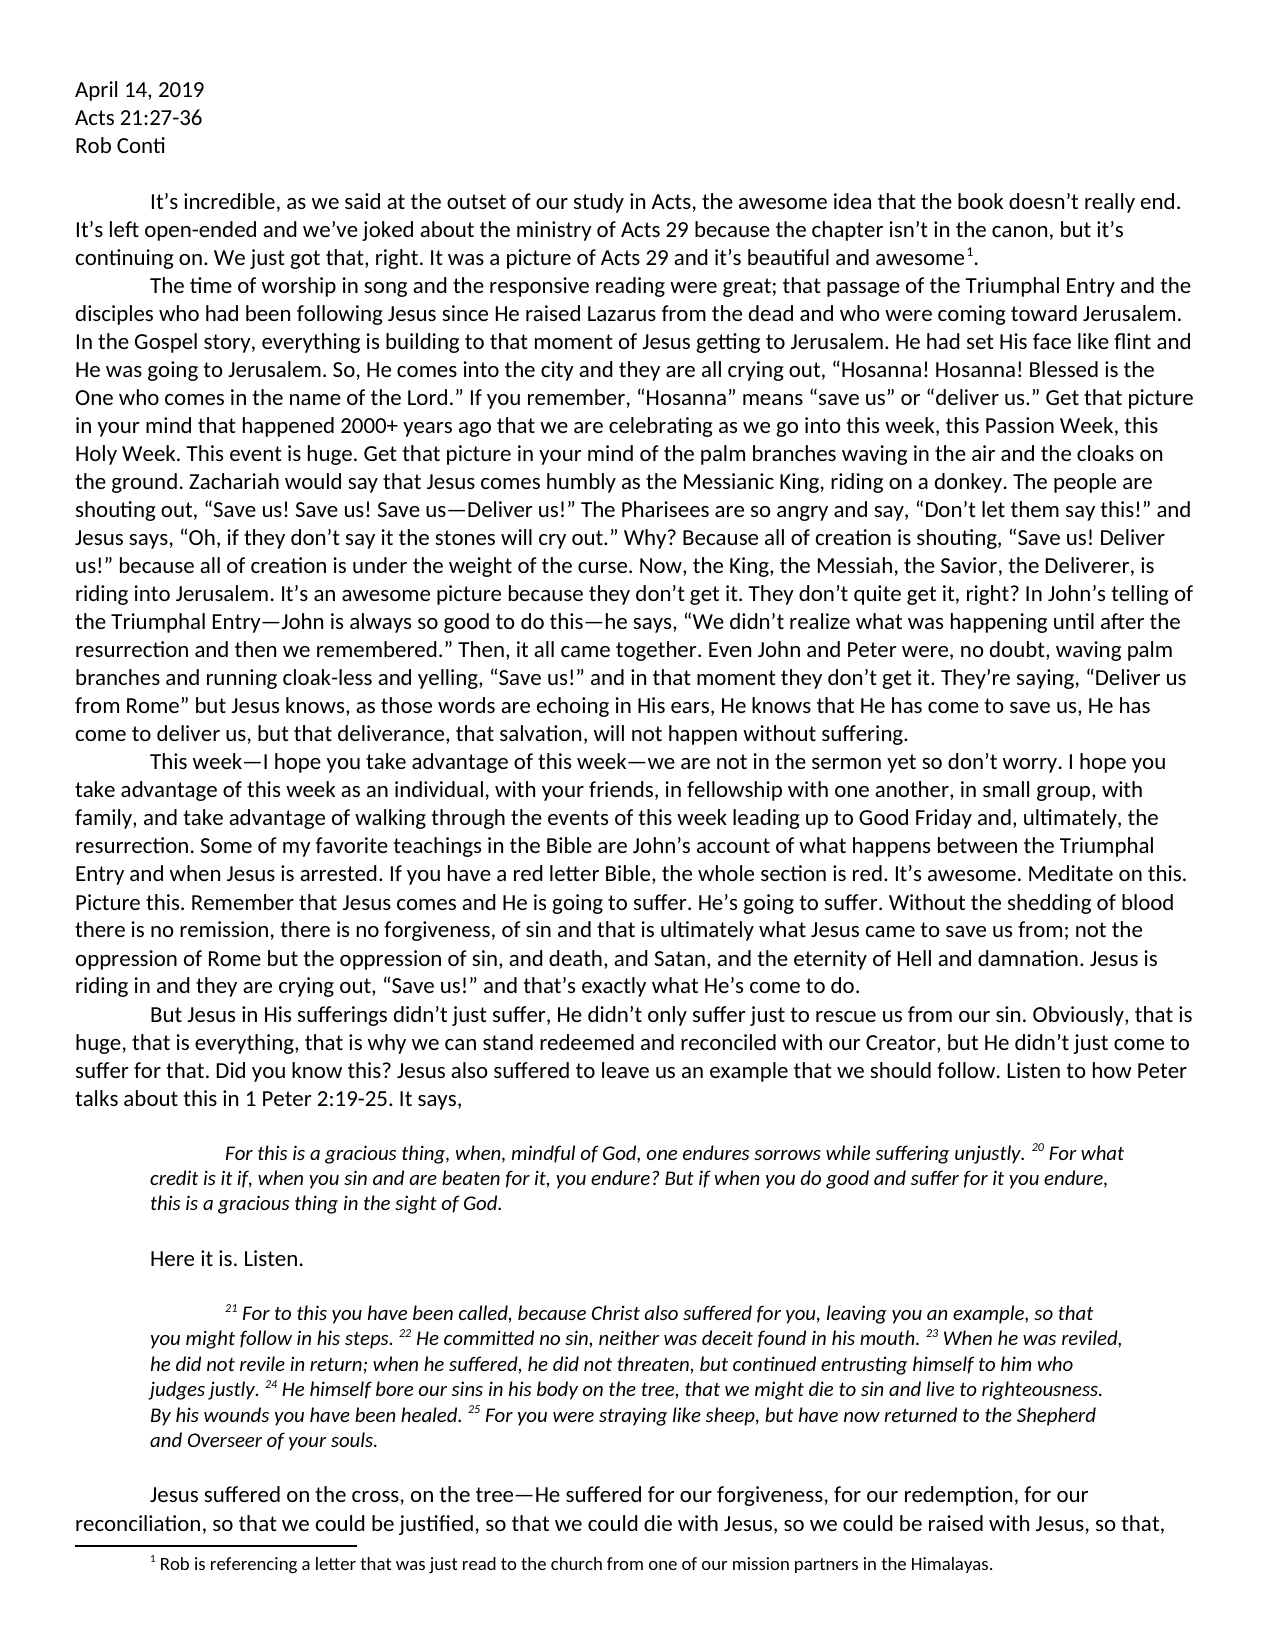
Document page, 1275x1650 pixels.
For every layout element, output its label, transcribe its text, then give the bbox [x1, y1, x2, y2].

text For this is a gracious thing, when, mindful of God, one endures sorrows while suffering unjustly. 20 For what credit is it if, when you sin and are beaten for it, you endure? But if when you do good and suffer for it you endure, this is a gracious thing in the sight of God. [150, 1140, 1125, 1216]
text Here it is. Listen. [75, 1244, 1200, 1272]
text This week—I hope you take advantage of this week—we are not in the sermon yet so don’t worry. I hope you take advantage of this week as an individual, with your friends, in fellowship with one another, in small group, with family, and take advantage of walking through the events of this week leading up to Good Friday and, ultimately, the resurrection. Some of my favorite teachings in the Bible are John’s account of what happens between the Triumphal Entry and when Jesus is arrested. If you have a red letter Bible, the whole section is red. It’s awesome. Meditate on this. Picture this. Remember that Jesus comes and He is going to suffer. He’s going to suffer. Without the shedding of blood there is no remission, there is no forgiveness, of sin and that is ultimately what Jesus came to save us from; not the oppression of Rome but the oppression of sin, and death, and Satan, and the eternity of Hell and damnation. Jesus is riding in and they are crying out, “Save us!” and that’s exactly what He’s come to do. [75, 747, 1200, 1000]
text Rob Conti [75, 131, 1200, 159]
text It’s incredible, as we said at the outset of our study in Acts, the awesome idea that the book doesn’t really end. It’s left open-ended and we’ve joked about the ministry of Acts 29 because the chapter isn’t in the canon, but it’s continuing on. We just got that, right. It was a picture of Acts 29 and it’s beautiful and awesome. [75, 187, 1200, 271]
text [75, 1481, 1200, 1537]
text But Jesus in His sufferings didn’t just suffer, He didn’t only suffer just to rescue us from our sin. Obviously, that is huge, that is everything, that is why we can stand redeemed and reconciled with our Creator, but He didn’t just come to suffer for that. Did you know this? Jesus also suffered to leave us an example that we should follow. Listen to how Peter talks about this in 1 Peter 2:19-25. It says, [75, 1000, 1200, 1112]
text The time of worship in song and the responsive reading were great; that passage of the Triumphal Entry and the disciples who had been following Jesus since He raised Lazarus from the dead and who were coming toward Jerusalem. In the Gospel story, everything is building to that moment of Jesus getting to Jerusalem. He had set His face like flint and He was going to Jerusalem. So, He comes into the city and they are all crying out, “Hosanna! Hosanna! Blessed is the One who comes in the name of the Lord.” If you remember, “Hosanna” means “save us” or “deliver us.” Get that picture in your mind that happened 2000+ years ago that we are celebrating as we go into this week, this Passion Week, this Holy Week. This event is huge. Get that picture in your mind of the palm branches waving in the air and the cloaks on the ground. Zachariah would say that Jesus comes humbly as the Messianic King, riding on a donkey. The people are shouting out, “Save us! Save us! Save us—Deliver us!” The Pharisees are so angry and say, “Don’t let them say this!” and Jesus says, “Oh, if they don’t say it the stones will cry out.” Why? Because all of creation is shouting, “Save us! Deliver us!” because all of creation is under the weight of the curse. Now, the King, the Messiah, the Savior, the Deliverer, is riding into Jerusalem. It’s an awesome picture because they don’t get it. They don’t quite get it, right? In John’s telling of the Triumphal Entry—John is always so good to do this—he says, “We didn’t realize what was happening until after the resurrection and then we remembered.” Then, it all came together. Even John and Peter were, no doubt, waving palm branches and running cloak-less and yelling, “Save us!” and in that moment they don’t get it. They’re saying, “Deliver us from Rome” but Jesus knows, as those words are echoing in His ears, He knows that He has come to save us, He has come to deliver us, but that deliverance, that salvation, will not happen without suffering. [75, 271, 1200, 747]
text Acts 21:27-36 [75, 103, 1200, 131]
text 21 For to this you have been called, because Christ also suffered for you, leaving you an example, so that you might follow in his steps. 22 He committed no sin, neither was deceit found in his mouth. 23 When he was reviled, he did not revile in return; when he suffered, he did not threaten, but continued entrusting himself to him who judges justly. 24 He himself bore our sins in his body on the tree, that we might die to sin and live to righteousness. By his wounds you have been healed. 25 For you were straying like sheep, but have now returned to the Shepherd and Overseer of your souls. [150, 1300, 1125, 1453]
text April 14, 2019 [75, 75, 1200, 103]
